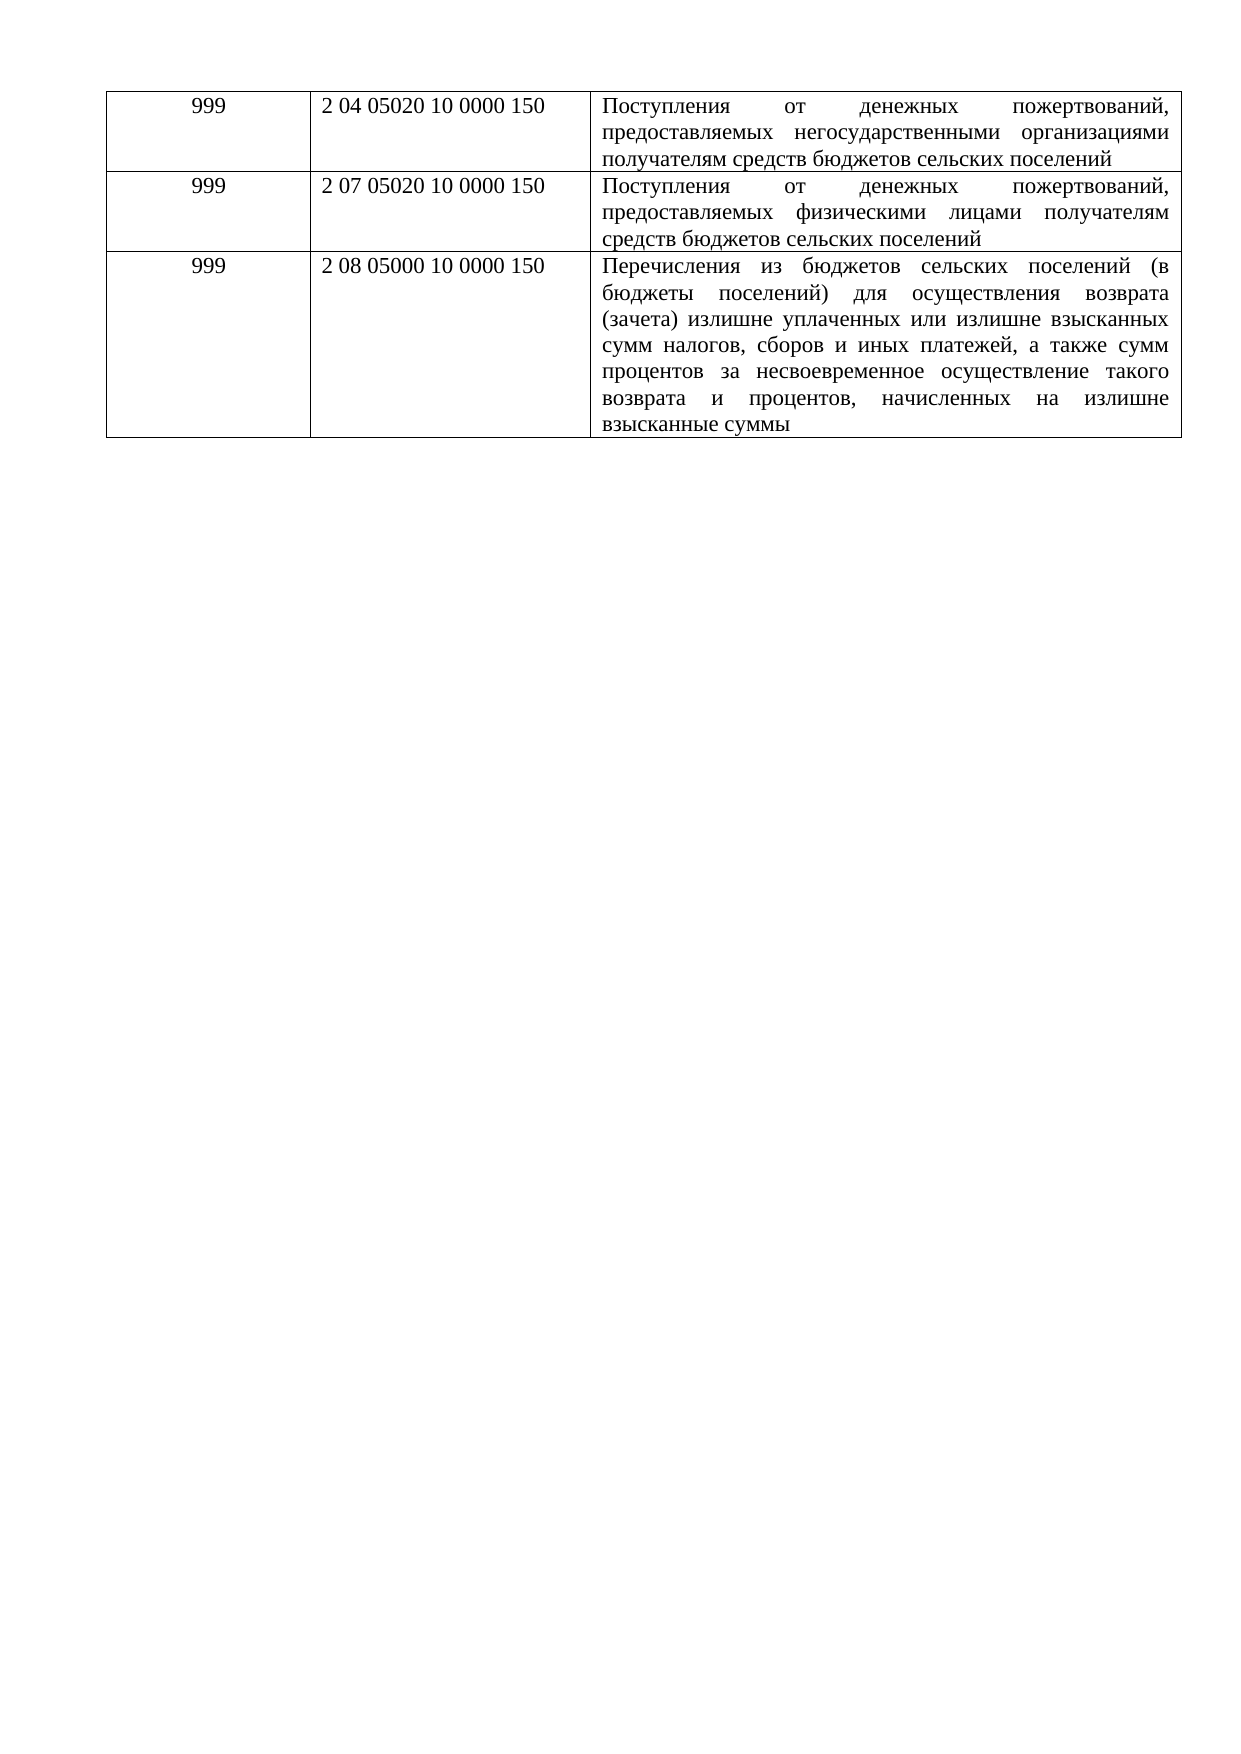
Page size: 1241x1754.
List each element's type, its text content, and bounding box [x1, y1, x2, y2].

table_cell 2 07 05020 10 0000 150 [311, 172, 590, 251]
table_cell 2 04 05020 10 0000 150 [311, 92, 590, 171]
table_cell 999 [107, 92, 310, 171]
table_cell Перечисления из бюджетов сельских поселений (в бюджеты поселений) для осуществления возврата (зачета) излишне уплаченных или излишне взысканных сумм налогов, сборов и иных платежей, а также сумм процентов за несвоевременное осуществление такого возврата и процентов, начисленных на излишне взысканные суммы [591, 252, 1181, 437]
table_cell Поступления от денежных пожертвований, предоставляемых физическими лицами получателям средств бюджетов сельских поселений [591, 172, 1181, 251]
table_cell Поступления от денежных пожертвований, предоставляемых негосударственными организациями получателям средств бюджетов сельских поселений [591, 92, 1181, 171]
table_cell 2 08 05000 10 0000 150 [311, 252, 590, 437]
table_cell 999 [107, 172, 310, 251]
table_cell 999 [107, 252, 310, 437]
